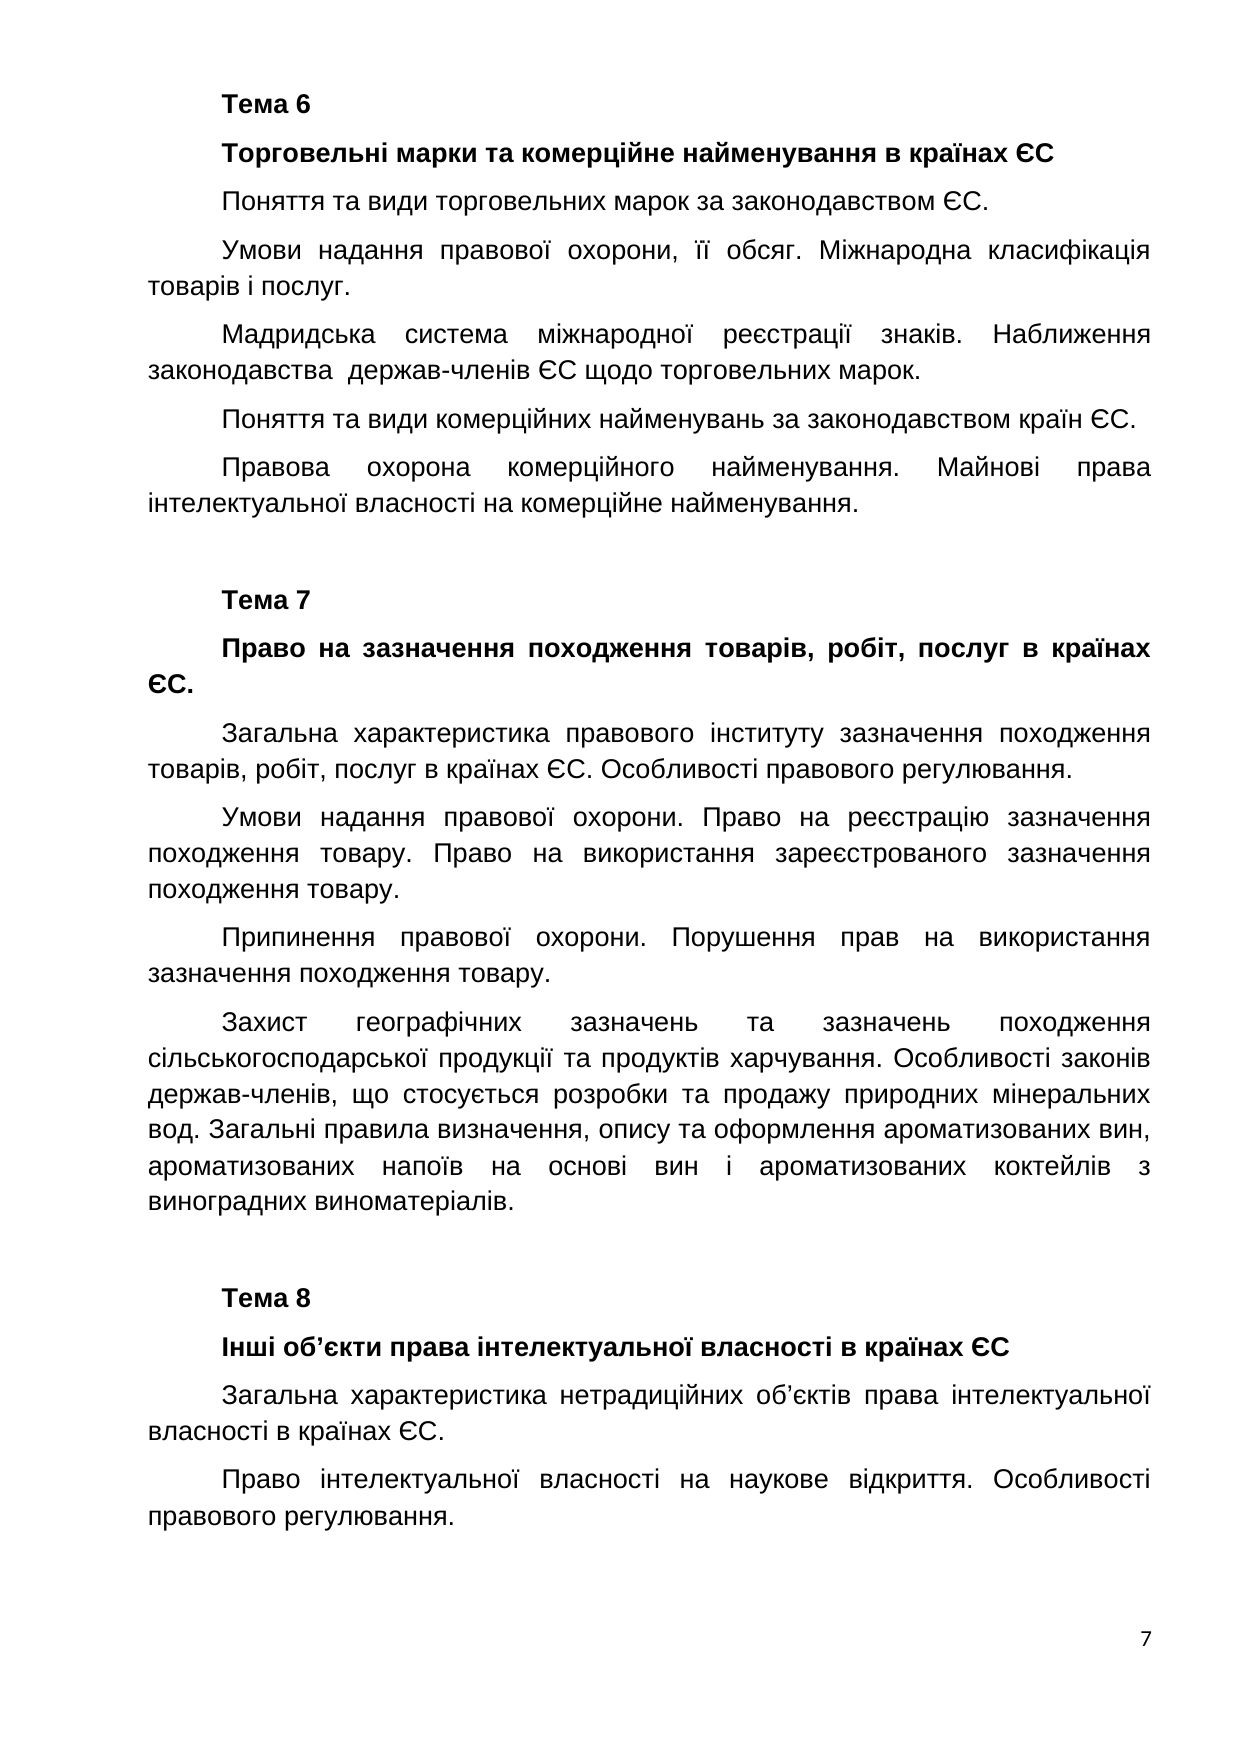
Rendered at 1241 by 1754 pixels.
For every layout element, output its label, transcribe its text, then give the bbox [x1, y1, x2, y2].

text Умови надання правової охорони. Право на реєстрацію зазначення походження товару. Право на використання зареєстрованого зазначення походження товару. [148, 801, 1152, 904]
text Умови надання правової охорони, її обсяг. Міжнародна класифікація товарів і послуг. [148, 234, 1152, 301]
text Мадридська система міжнародної реєстрації знаків. Наближення законодавства держав-членів ЄС щодо торговельних марок. [148, 318, 1152, 385]
text Тема 6 [148, 88, 1152, 120]
text Право інтелектуальної власності на наукове відкриття. Особливості правового регулювання. [148, 1463, 1152, 1531]
text Право на зазначення походження товарів, робіт, послуг в країнах ЄС. [148, 632, 1152, 699]
text Торговельні марки та комерційне найменування в країнах ЄС [148, 137, 1152, 168]
text Тема 7 [148, 584, 1152, 615]
text Захист географічних зазначень та зазначень походження сільськогосподарської продукції та продуктів харчування. Особливості законів держав-членів, що стосується розробки та продажу природних мінеральних вод. Загальні правила визначення, опису та оформлення ароматизованих вин, ароматизованих напоїв на основі вин і ароматизованих коктейлів з виноградних виноматеріалів. [148, 1006, 1152, 1217]
text Припинення правової охорони. Порушення прав на використання зазначення походження товару. [148, 921, 1152, 988]
text Поняття та види торговельних марок за законодавством ЄС. [148, 185, 1152, 217]
text Загальна характеристика нетрадиційних об’єктів права інтелектуальної власності в країнах ЄС. [148, 1379, 1152, 1446]
text Загальна характеристика правового інституту зазначення походження товарів, робіт, послуг в країнах ЄС. Особливості правового регулювання. [148, 717, 1152, 784]
text Правова охорона комерційного найменування. Майнові права інтелектуальної власності на комерційне найменування. [148, 451, 1152, 518]
text Тема 8 [148, 1282, 1152, 1313]
text Інші об’єкти права інтелектуальної власності в країнах ЄС [148, 1331, 1152, 1362]
text Поняття та види комерційних найменувань за законодавством країн ЄС. [148, 403, 1152, 434]
